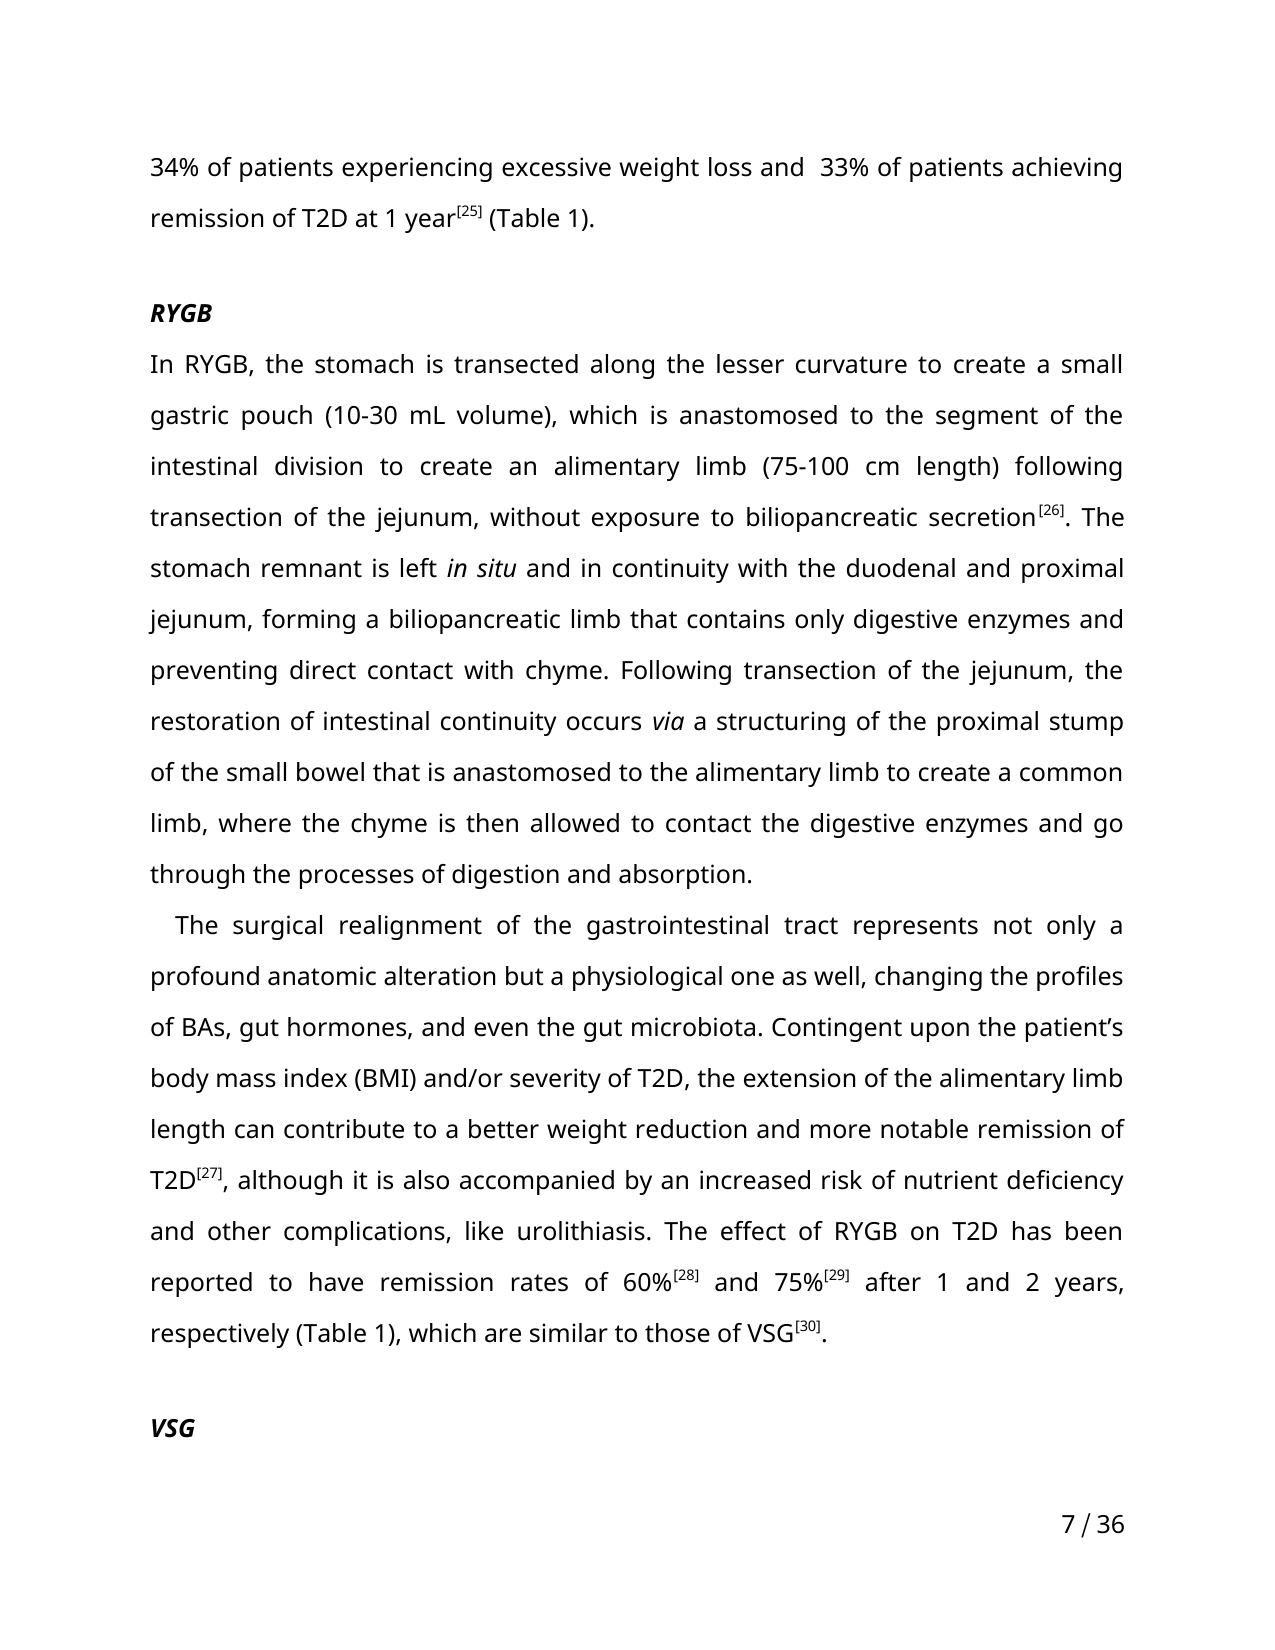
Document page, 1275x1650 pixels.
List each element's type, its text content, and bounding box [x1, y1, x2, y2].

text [150, 150, 1125, 235]
text The surgical realignment of the gastrointestinal tract represents not only a profound anatomic alteration but a physiological one as well, changing the profiles of BAs, gut hormones, and even the gut microbiota. Contingent upon the patient’s body mass index (BMI) and/or severity of T2D, the extension of the alimentary limb length can contribute to a better weight reduction and more notable remission of T2D[27], although it is also accompanied by an increased risk of nutrient deficiency and other complications, like urolithiasis. The effect of RYGB on T2D has been reported to have remission rates of 60%[28] and 75%[29] after 1 and 2 years, respectively (Table 1), which are similar to those of VSG[30]. [150, 908, 1125, 1350]
text RYGB [150, 295, 1125, 329]
text VSG [150, 1410, 1125, 1444]
text In RYGB, the stomach is transected along the lesser curvature to create a small gastric pouch (10-30 mL volume), which is anastomosed to the segment of the intestinal division to create an alimentary limb (75-100 cm length) following transection of the jejunum, without exposure to biliopancreatic secretion[26]. The stomach remnant is left in situ and in continuity with the duodenal and proximal jejunum, forming a biliopancreatic limb that contains only digestive enzymes and preventing direct contact with chyme. Following transection of the jejunum, the restoration of intestinal continuity occurs via a structuring of the proximal stump of the small bowel that is anastomosed to the alimentary limb to create a common limb, where the chyme is then allowed to contact the digestive enzymes and go through the processes of digestion and absorption. [150, 346, 1125, 891]
